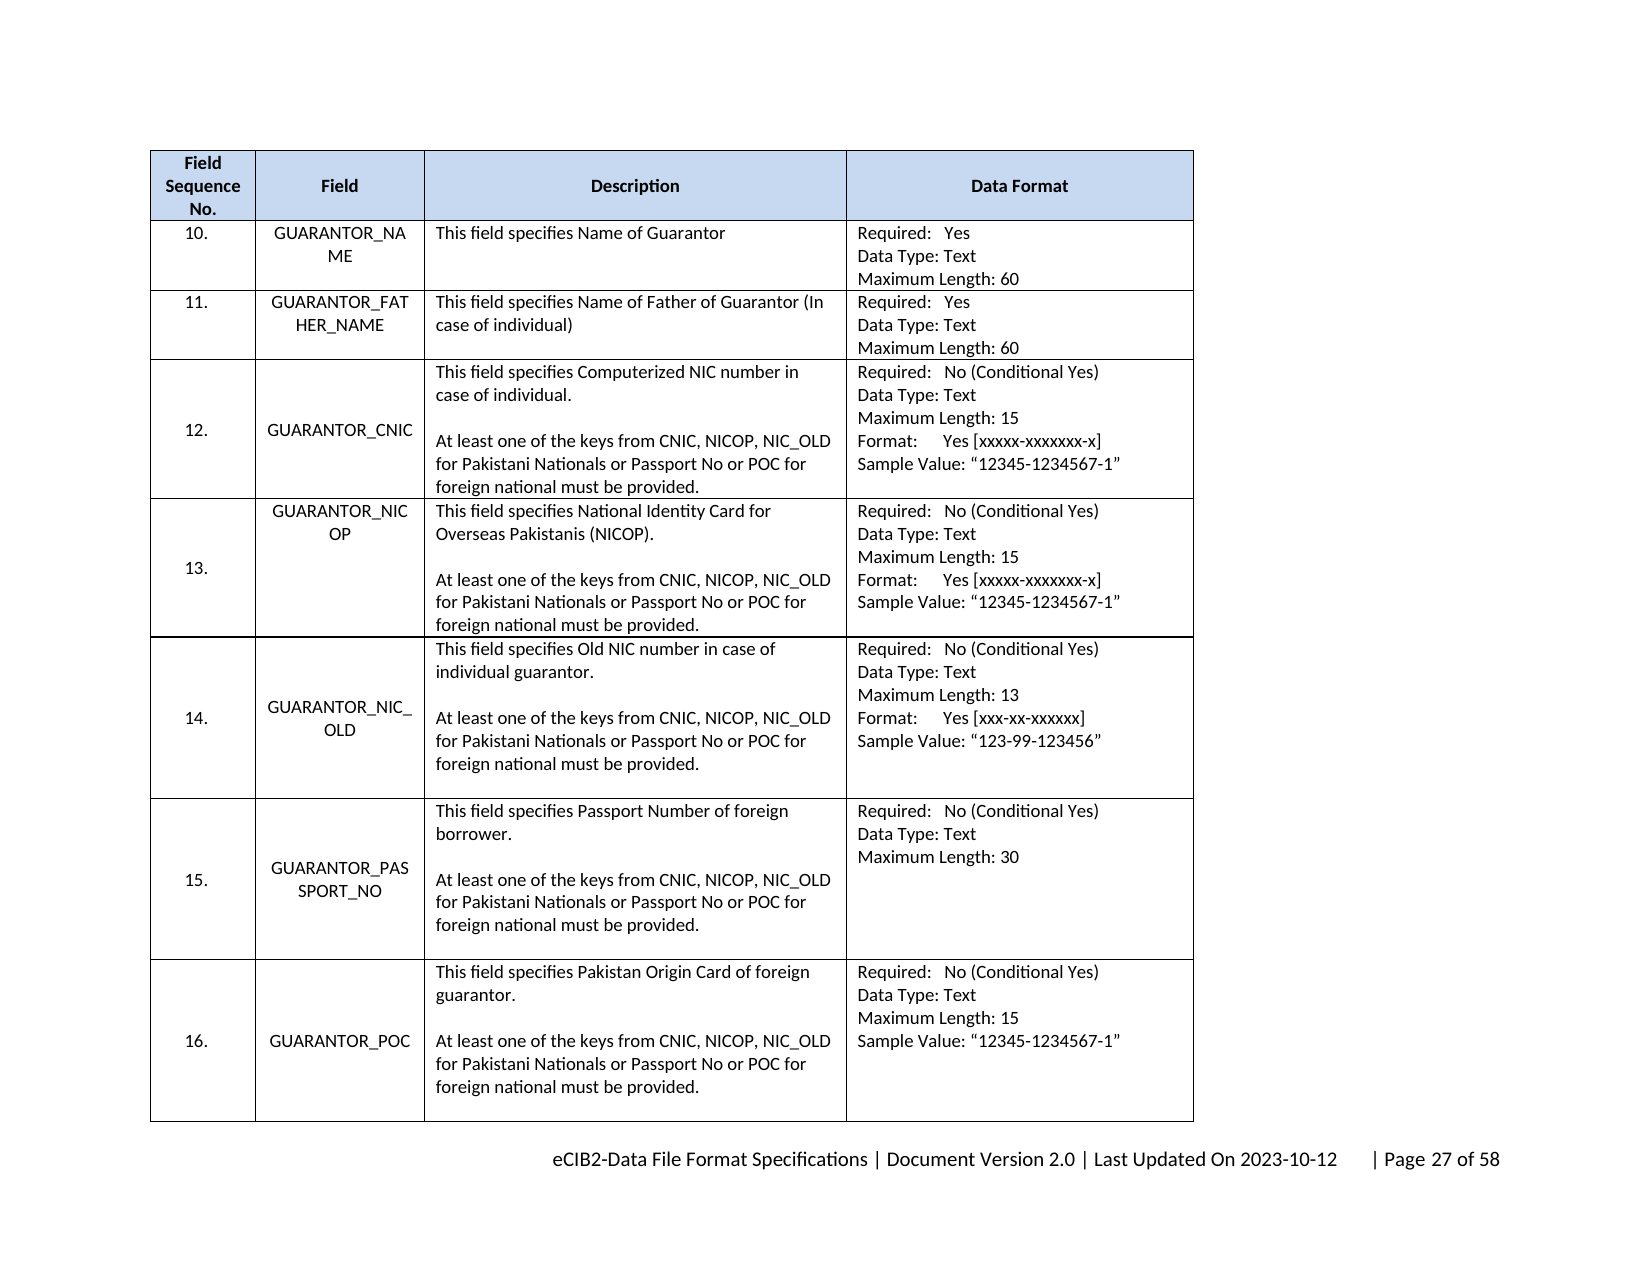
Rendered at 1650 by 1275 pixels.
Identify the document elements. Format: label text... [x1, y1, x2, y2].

table_cell [151, 499, 255, 636]
table_cell GUARANTOR_NIC_OLD [256, 638, 424, 798]
table_cell [151, 799, 255, 959]
table_cell This field specifies Passport Number of foreign borrower. At least one of the keys from CNIC, NICOP, NIC_OLD for Pakistani Nationals or Passport No or POC for foreign national must be provided. [425, 799, 846, 959]
table_cell This field specifies Computerized NIC number in case of individual. At least one of the keys from CNIC, NICOP, NIC_OLD for Pakistani Nationals or Passport No or POC for foreign national must be provided. [425, 360, 846, 498]
table_header Description [425, 151, 846, 220]
table_cell Required: No (Conditional Yes) Data Type: Text Maximum Length: 15 Format: Yes [xxxxx-xxxxxxx-x] Sample Value: “12345-1234567-1” [847, 499, 1193, 636]
table_cell Required: No (Conditional Yes) Data Type: Text Maximum Length: 15 Sample Value: “12345-1234567-1” [847, 960, 1193, 1121]
table_cell This field specifies Pakistan Origin Card of foreign guarantor. At least one of the keys from CNIC, NICOP, NIC_OLD for Pakistani Nationals or Passport No or POC for foreign national must be provided. [425, 960, 846, 1121]
table_cell This field specifies National Identity Card for Overseas Pakistanis (NICOP). At least one of the keys from CNIC, NICOP, NIC_OLD for Pakistani Nationals or Passport No or POC for foreign national must be provided. [425, 499, 846, 636]
table_cell This field specifies Name of Father of Guarantor (In case of individual) [425, 291, 846, 359]
table_cell [151, 360, 255, 498]
table_cell Required: No (Conditional Yes) Data Type: Text Maximum Length: 13 Format: Yes [xxx-xx-xxxxxx] Sample Value: “123-99-123456” [847, 638, 1193, 798]
table_cell GUARANTOR_NICOP [256, 499, 424, 636]
table_cell Required: No (Conditional Yes) Data Type: Text Maximum Length: 30 [847, 799, 1193, 959]
table_cell [151, 960, 255, 1121]
table_cell GUARANTOR_PASSPORT_NO [256, 799, 424, 959]
table_cell GUARANTOR_FATHER_NAME [256, 291, 424, 359]
table_cell [151, 638, 255, 798]
table_cell GUARANTOR_NAME [256, 221, 424, 289]
table_cell GUARANTOR_CNIC [256, 360, 424, 498]
table_cell GUARANTOR_POC [256, 960, 424, 1121]
table_cell This field specifies Name of Guarantor [425, 221, 846, 289]
table_cell This field specifies Old NIC number in case of individual guarantor. At least one of the keys from CNIC, NICOP, NIC_OLD for Pakistani Nationals or Passport No or POC for foreign national must be provided. [425, 638, 846, 798]
table_cell [151, 291, 255, 359]
table_header Data Format [847, 151, 1193, 220]
table_cell [151, 221, 255, 289]
table_cell Required: Yes Data Type: Text Maximum Length: 60 [847, 221, 1193, 289]
table_cell Required: Yes Data Type: Text Maximum Length: 60 [847, 291, 1193, 359]
table_cell Required: No (Conditional Yes) Data Type: Text Maximum Length: 15 Format: Yes [xxxxx-xxxxxxx-x] Sample Value: “12345-1234567-1” [847, 360, 1193, 498]
table_header Field Sequence No. [151, 151, 255, 220]
table_header Field [256, 151, 424, 220]
